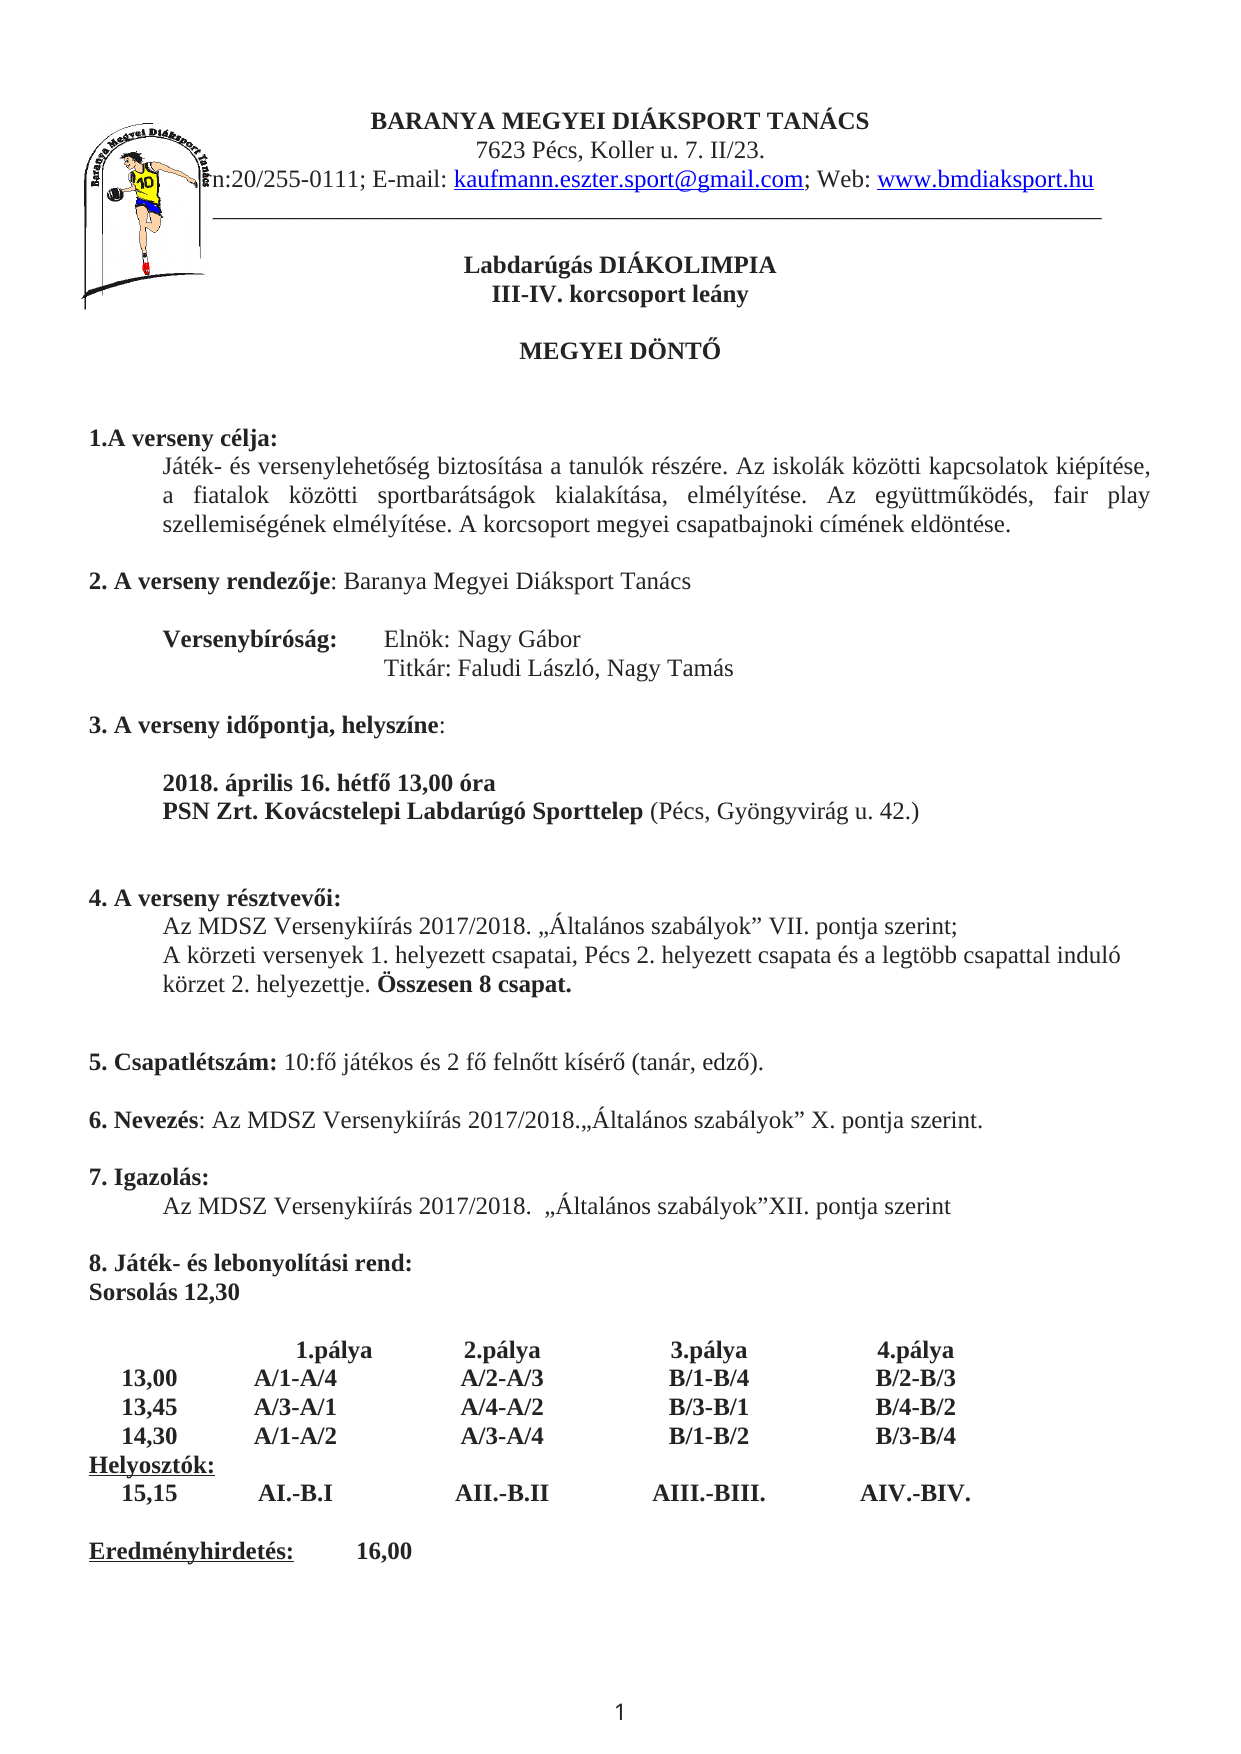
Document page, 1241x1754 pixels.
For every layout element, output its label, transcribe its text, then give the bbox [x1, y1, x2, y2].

text 14,30 A/1-A/2 A/3-A/4 B/1-B/2 B/3-B/4 [89, 1421, 1152, 1450]
text A körzeti versenyek 1. helyezett csapatai, Pécs 2. helyezett csapata és a legtöbb csapattal induló körzet 2. helyezettje. Összesen 8 csapat. [162, 940, 1152, 998]
text 13,45 A/3-A/1 A/4-A/2 B/3-B/1 B/4-B/2 [89, 1392, 1152, 1421]
text III-IV. korcsoport leány [213, 279, 1152, 308]
text 6. Nevezés: Az MDSZ Versenykiírás 2017/2018.„Általános szabályok” X. pontja szerint. [89, 1105, 1152, 1133]
text Az MDSZ Versenykiírás 2017/2018. „Általános szabályok” VII. pontja szerint; [162, 911, 1152, 940]
text BARANYA MEGYEI DIÁKSPORT TANÁCS [89, 106, 1152, 135]
text 1.A verseny célja: [89, 423, 1152, 451]
text Labdarúgás DIÁKOLIMPIA [213, 250, 1152, 279]
text Játék- és versenylehetőség biztosítása a tanulók részére. Az iskolák közötti kapcsolatok kiépítése, a fiatalok közötti sportbarátságok kialakítása, elmélyítése. Az együttműködés, fair play szellemiségének elmélyítése. A korcsoport megyei csapatbajnoki címének eldöntése. [162, 451, 1152, 538]
list 1.pálya 2.pálya 3.pálya 4.pálya [295, 1335, 1152, 1363]
text _____________________________________________________________________________ [213, 193, 1152, 221]
text 2. A verseny rendezője: Baranya Megyei Diáksport Tanács [89, 566, 1152, 595]
text 3. A verseny időpontja, helyszíne: [89, 710, 1152, 739]
text Sorsolás 12,30 [89, 1277, 1152, 1306]
text Helyosztók: [89, 1450, 1152, 1478]
text 7623 Pécs, Koller u. 7. II/23. [213, 135, 1152, 164]
text 13,00 A/1-A/4 A/2-A/3 B/1-B/4 B/2-B/3 [89, 1363, 1152, 1392]
text 15,15 AI.-B.I AII.-B.II AIII.-BIII. AIV.-BIV. [89, 1478, 1152, 1507]
text Titkár: Faludi László, Nagy Tamás [89, 653, 1152, 681]
text 4. A verseny résztvevői: [89, 883, 1152, 911]
text PSN Zrt. Kovácstelepi Labdarúgó Sporttelep (Pécs, Gyöngyvirág u. 42.) [89, 796, 1152, 825]
text Az MDSZ Versenykiírás 2017/2018. „Általános szabályok”XII. pontja szerint [89, 1191, 1152, 1220]
text Eredményhirdetés: 16,00 [89, 1536, 1152, 1565]
text 8. Játék- és lebonyolítási rend: [89, 1248, 1152, 1277]
text Telefon:20/255-0111; E-mail: kaufmann.eszter.sport@gmail.com; Web: www.bmdiaksport.hu [213, 164, 1152, 193]
text 7. Igazolás: [89, 1162, 1152, 1191]
text 2018. április 16. hétfő 13,00 óra [89, 768, 1152, 796]
text MEGYEI DÖNTŐ [89, 336, 1152, 365]
text 5. Csapatlétszám: 10:fő játékos és 2 fő felnőtt kísérő (tanár, edző). [89, 1047, 1152, 1076]
picture [81, 123, 213, 311]
text Versenybíróság: Elnök: Nagy Gábor [162, 624, 1152, 653]
